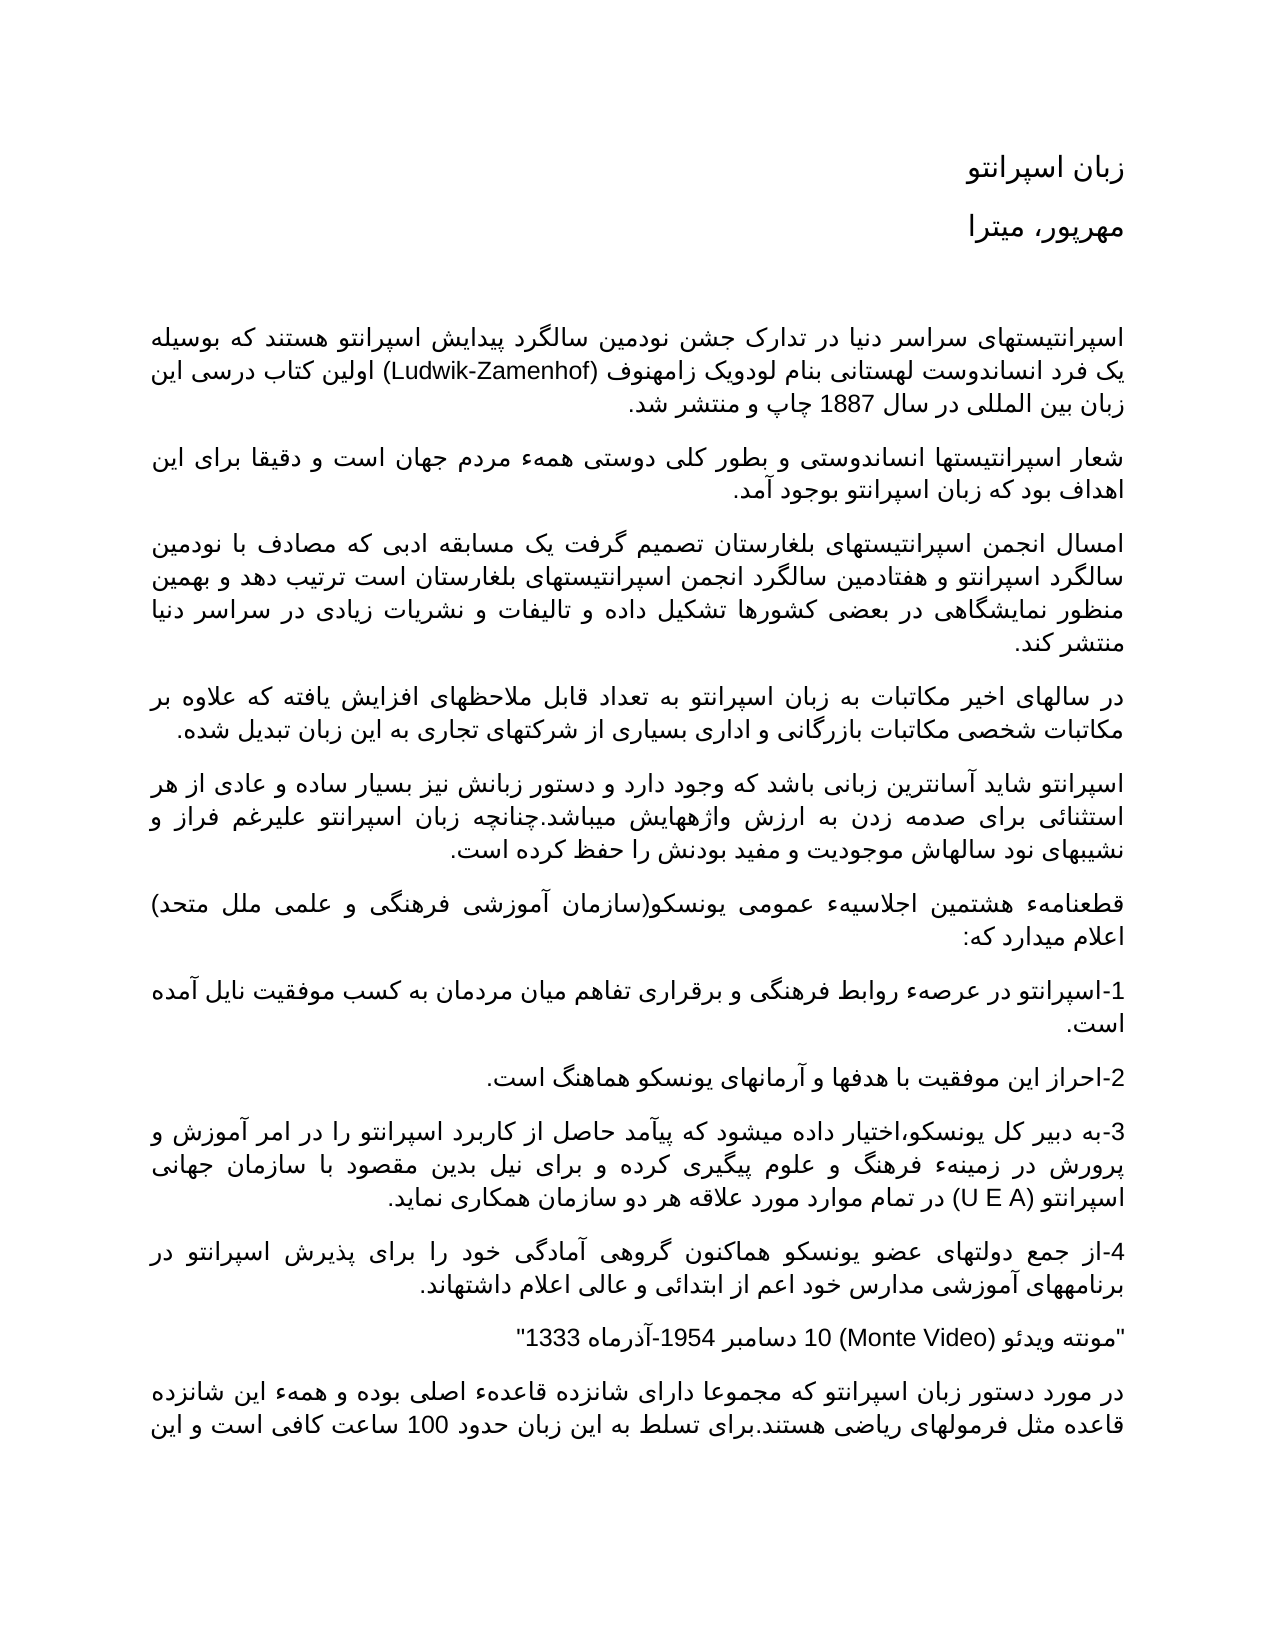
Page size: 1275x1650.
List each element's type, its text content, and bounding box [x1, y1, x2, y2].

text اسپرانتو شاید آسانترین زبانی باشد که وجود دارد و دستور زبانش نیز بسیار ساده‏ و عادی از هر استثنائی برای صدمه زدن به ارزش واژه‏هایش می‏باشد.چنانچه زبان اسپرانتو علیرغم فراز و نشیب‏های نود ساله‏اش موجودیت و مفید بودنش را حفظ کرده است. [150, 769, 1125, 864]
text اسپرانتیستهای سراسر دنیا در تدارک جشن نودمین سالگرد پیدایش اسپرانتو هستند که‏ بوسیله یک فرد انسان‏دوست لهستانی بنام لودویک زامهنوف (Ludwik-Zamenhof) اولین کتاب درسی این زبان بین المللی در سال 1887 چاپ و منتشر شد. [150, 323, 1125, 417]
text "مونته ویدئو (Monte Video) 10 دسامبر 1954-آذرماه 1333" [150, 1323, 1125, 1352]
text 3-به دبیر کل یونسکو،اختیار داده میشود که پی‏آمد حاصل از کاربرد اسپرانتو را در امر آموزش و پرورش در زمینهء فرهنگ و علوم پی‏گیری کرده و برای نیل بدین مقصود با سازمان جهانی اسپرانتو (U E A) در تمام موارد مورد علاقه هر دو سازمان همکاری نماید. [150, 1117, 1125, 1211]
text قطعنامهء هشتمین اجلاسیهء عمومی یونسکو(سازمان آموزشی فرهنگی و علمی ملل متحد) اعلام میدارد که: [150, 889, 1125, 951]
text زبان اسپرانتو [150, 150, 1125, 183]
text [150, 1377, 1125, 1439]
text امسال انجمن اسپرانتیستهای بلغارستان تصمیم گرفت یک مسابقه ادبی که مصادف با نودمین سالگرد اسپرانتو و هفتادمین سالگرد انجمن اسپرانتیستهای بلغارستان است ترتیب‏ دهد و بهمین منظور نمایشگاهی در بعضی کشورها تشکیل داده و تالیفات و نشریات زیادی‏ در سراسر دنیا منتشر کند. [150, 529, 1125, 657]
text 1-اسپرانتو در عرصهء روابط فرهنگی و برقراری تفاهم میان مردمان به کسب موفقیت‏ نایل آمده است. [150, 976, 1125, 1038]
text شعار اسپرانتیستها انسان‏دوستی و بطور کلی دوستی همهء مردم جهان است و دقیقا برای این اهداف بود که زبان اسپرانتو بوجود آمد. [150, 442, 1125, 504]
text مهرپور، میترا [150, 209, 1125, 243]
text در سالهای اخیر مکاتبات به زبان اسپرانتو به تعداد قابل ملاحظه‏ای افزایش یافته که‏ علاوه بر مکاتبات شخصی مکاتبات بازرگانی و اداری بسیاری از شرکتهای تجاری به این زبان‏ تبدیل شده. [150, 682, 1125, 744]
text 4-از جمع دولت‏های عضو یونسکو هم‏اکنون گروهی آمادگی خود را برای پذیرش‏ اسپرانتو در برنامه‏های آموزشی مدارس خود اعم از ابتدائی و عالی اعلام داشته‏اند. [150, 1237, 1125, 1298]
text 2-احراز این موفقیت با هدف‏ها و آرمانهای یونسکو هماهنگ است. [150, 1063, 1125, 1092]
